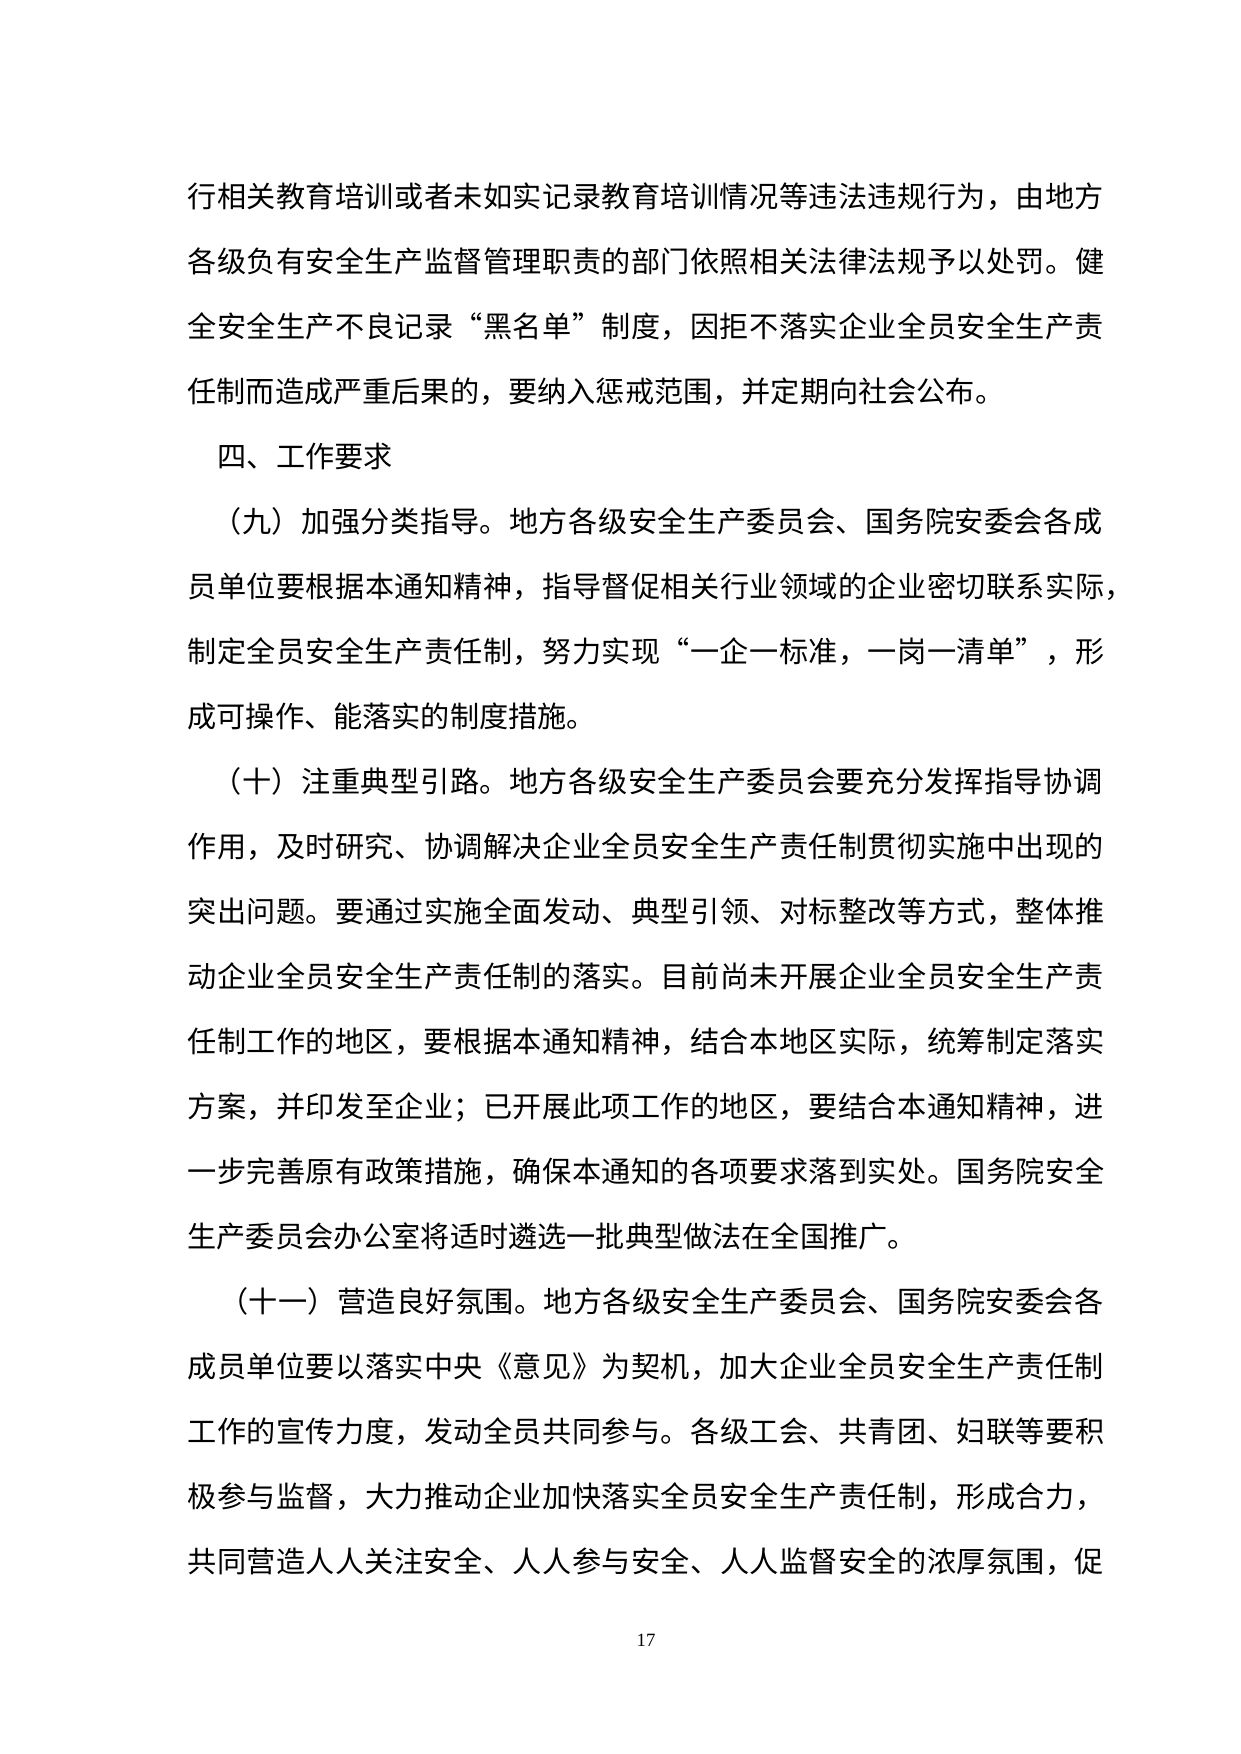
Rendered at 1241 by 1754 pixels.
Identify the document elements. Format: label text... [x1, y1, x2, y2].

text 四、工作要求 [187, 422, 1104, 487]
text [187, 1267, 1104, 1592]
text （十）注重典型引路。地方各级安全生产委员会要充分发挥指导协调作用，及时研究、协调解决企业全员安全生产责任制贯彻实施中出现的突出问题。要通过实施全面发动、典型引领、对标整改等方式，整体推动企业全员安全生产责任制的落实。目前尚未开展企业全员安全生产责任制工作的地区，要根据本通知精神，结合本地区实际，统筹制定落实方案，并印发至企业；已开展此项工作的地区，要结合本通知精神，进一步完善原有政策措施，确保本通知的各项要求落到实处。国务院安全生产委员会办公室将适时遴选一批典型做法在全国推广。 [187, 747, 1104, 1267]
text （九）加强分类指导。地方各级安全生产委员会、国务院安委会各成员单位要根据本通知精神，指导督促相关行业领域的企业密切联系实际，制定全员安全生产责任制，努力实现“一企一标准，一岗一清单”，形成可操作、能落实的制度措施。 [187, 487, 1104, 747]
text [187, 162, 1104, 422]
